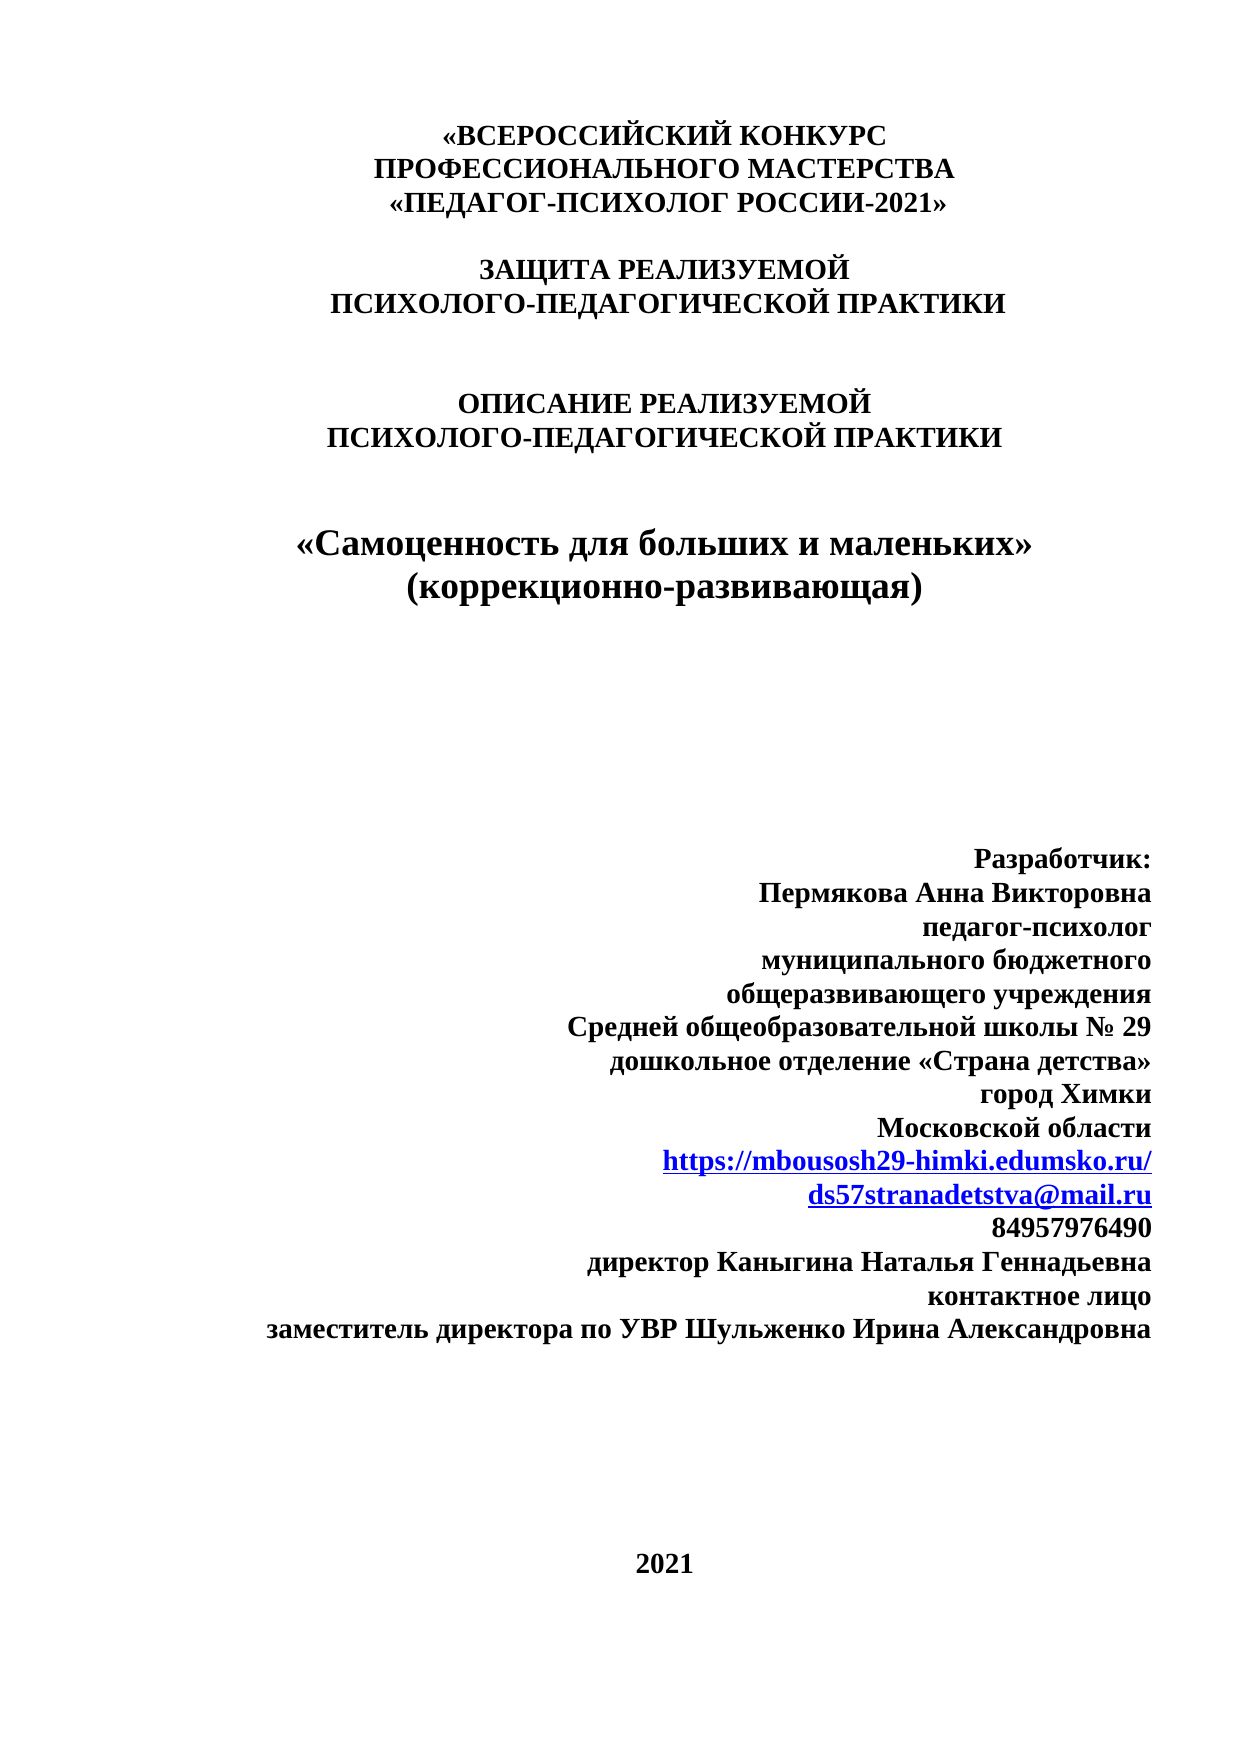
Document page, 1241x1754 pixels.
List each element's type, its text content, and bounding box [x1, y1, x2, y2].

text (коррекционно-развивающая) [177, 564, 1152, 607]
text город Химки [177, 1076, 1152, 1110]
text муниципального бюджетного [177, 942, 1152, 976]
text заместитель директора по УВР Шульженко Ирина Александровна [177, 1311, 1152, 1345]
text 2021 [177, 1546, 1152, 1579]
text «ПЕДАГОГ-ПСИХОЛОГ РОССИИ-2021» [177, 185, 1152, 219]
text Разработчик: [177, 842, 1152, 875]
text педагог-психолог [177, 909, 1152, 942]
text Средней общеобразовательной школы № 29 [177, 1009, 1152, 1043]
text ПРОФЕССИОНАЛЬНОГО МАСТЕРСТВА [177, 152, 1152, 185]
text ПСИХОЛОГО-ПЕДАГОГИЧЕСКОЙ ПРАКТИКИ [177, 286, 1152, 319]
text Пермякова Анна Викторовна [177, 875, 1152, 909]
text https://mbousosh29-himki.edumsko.ru/ [177, 1143, 1152, 1177]
text ПСИХОЛОГО-ПЕДАГОГИЧЕСКОЙ ПРАКТИКИ [177, 420, 1152, 453]
text ЗАЩИТА РЕАЛИЗУЕМОЙ [177, 252, 1152, 286]
text 84957976490 [177, 1211, 1152, 1244]
text контактное лицо [177, 1278, 1152, 1311]
text «Самоценность для больших и маленьких» [177, 521, 1152, 564]
text «ВСЕРОССИЙСКИЙ КОНКУРС [177, 118, 1152, 152]
text общеразвивающего учреждения [177, 976, 1152, 1009]
text Московской области [177, 1110, 1152, 1143]
text ds57stranadetstva@mail.ru [177, 1177, 1152, 1211]
text ОПИСАНИЕ РЕАЛИЗУЕМОЙ [177, 386, 1152, 420]
text директор Каныгина Наталья Геннадьевна [177, 1244, 1152, 1278]
text дошкольное отделение «Страна детства» [177, 1043, 1152, 1076]
